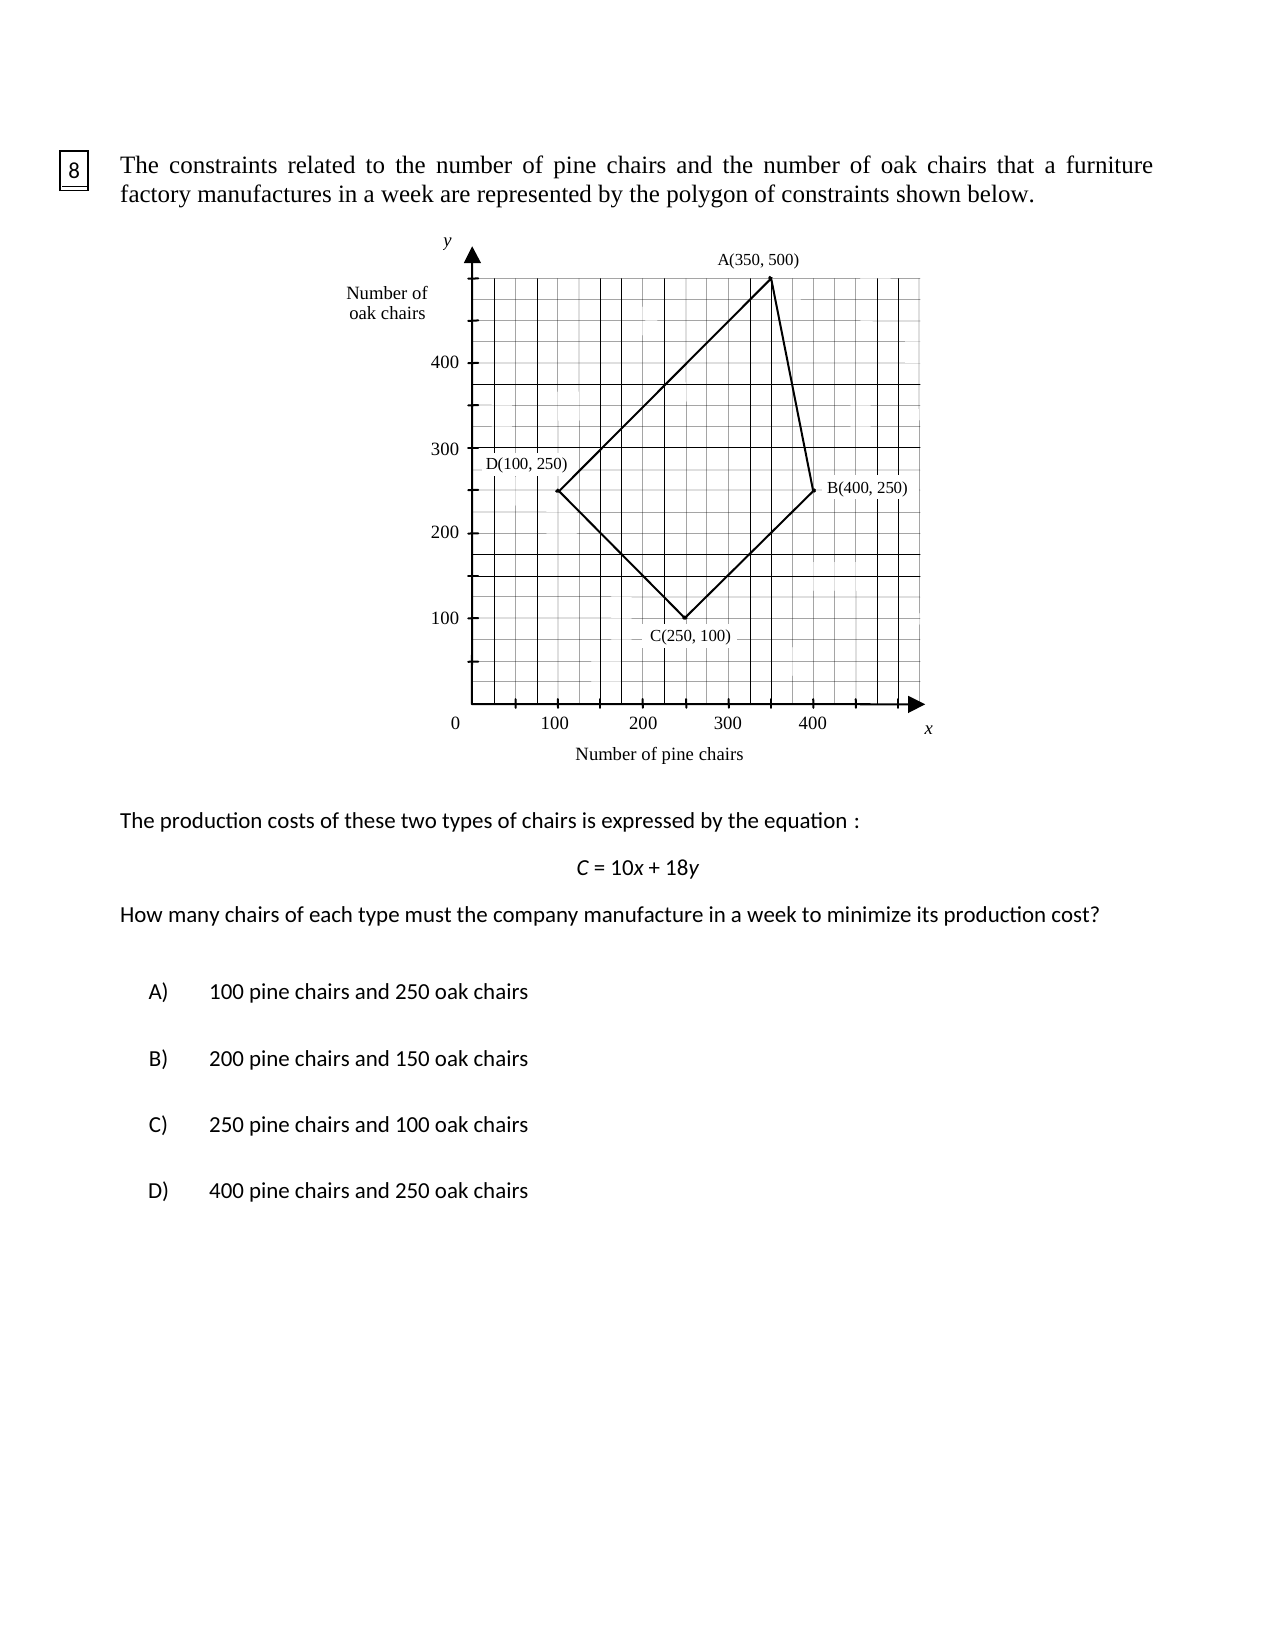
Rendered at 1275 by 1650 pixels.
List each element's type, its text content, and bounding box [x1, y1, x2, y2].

text C = 10x + 18y [120, 853, 1155, 881]
table_cell 200 pine chairs and 150 oak chairs [197, 1015, 1082, 1079]
table_cell B) [121, 1015, 196, 1079]
text The constraints related to the number of pine chairs and the number of oak chairs that a furniture factory manufactures in a week are represented by the polygon of constraints shown below. [120, 150, 1155, 207]
text The production costs of these two types of chairs is expressed by the equation : [120, 806, 1155, 834]
table_cell 400 pine chairs and 250 oak chairs [197, 1148, 1082, 1212]
table_cell D) [121, 1148, 196, 1212]
table_header 100 pine chairs and 250 oak chairs [197, 948, 1082, 1013]
table_cell C) [121, 1081, 196, 1146]
table_header A) [121, 948, 196, 1013]
text 8 [61, 154, 87, 186]
table_cell 250 pine chairs and 100 oak chairs [197, 1081, 1082, 1146]
text How many chairs of each type must the company manufacture in a week to minimize its production cost? [120, 900, 1155, 928]
